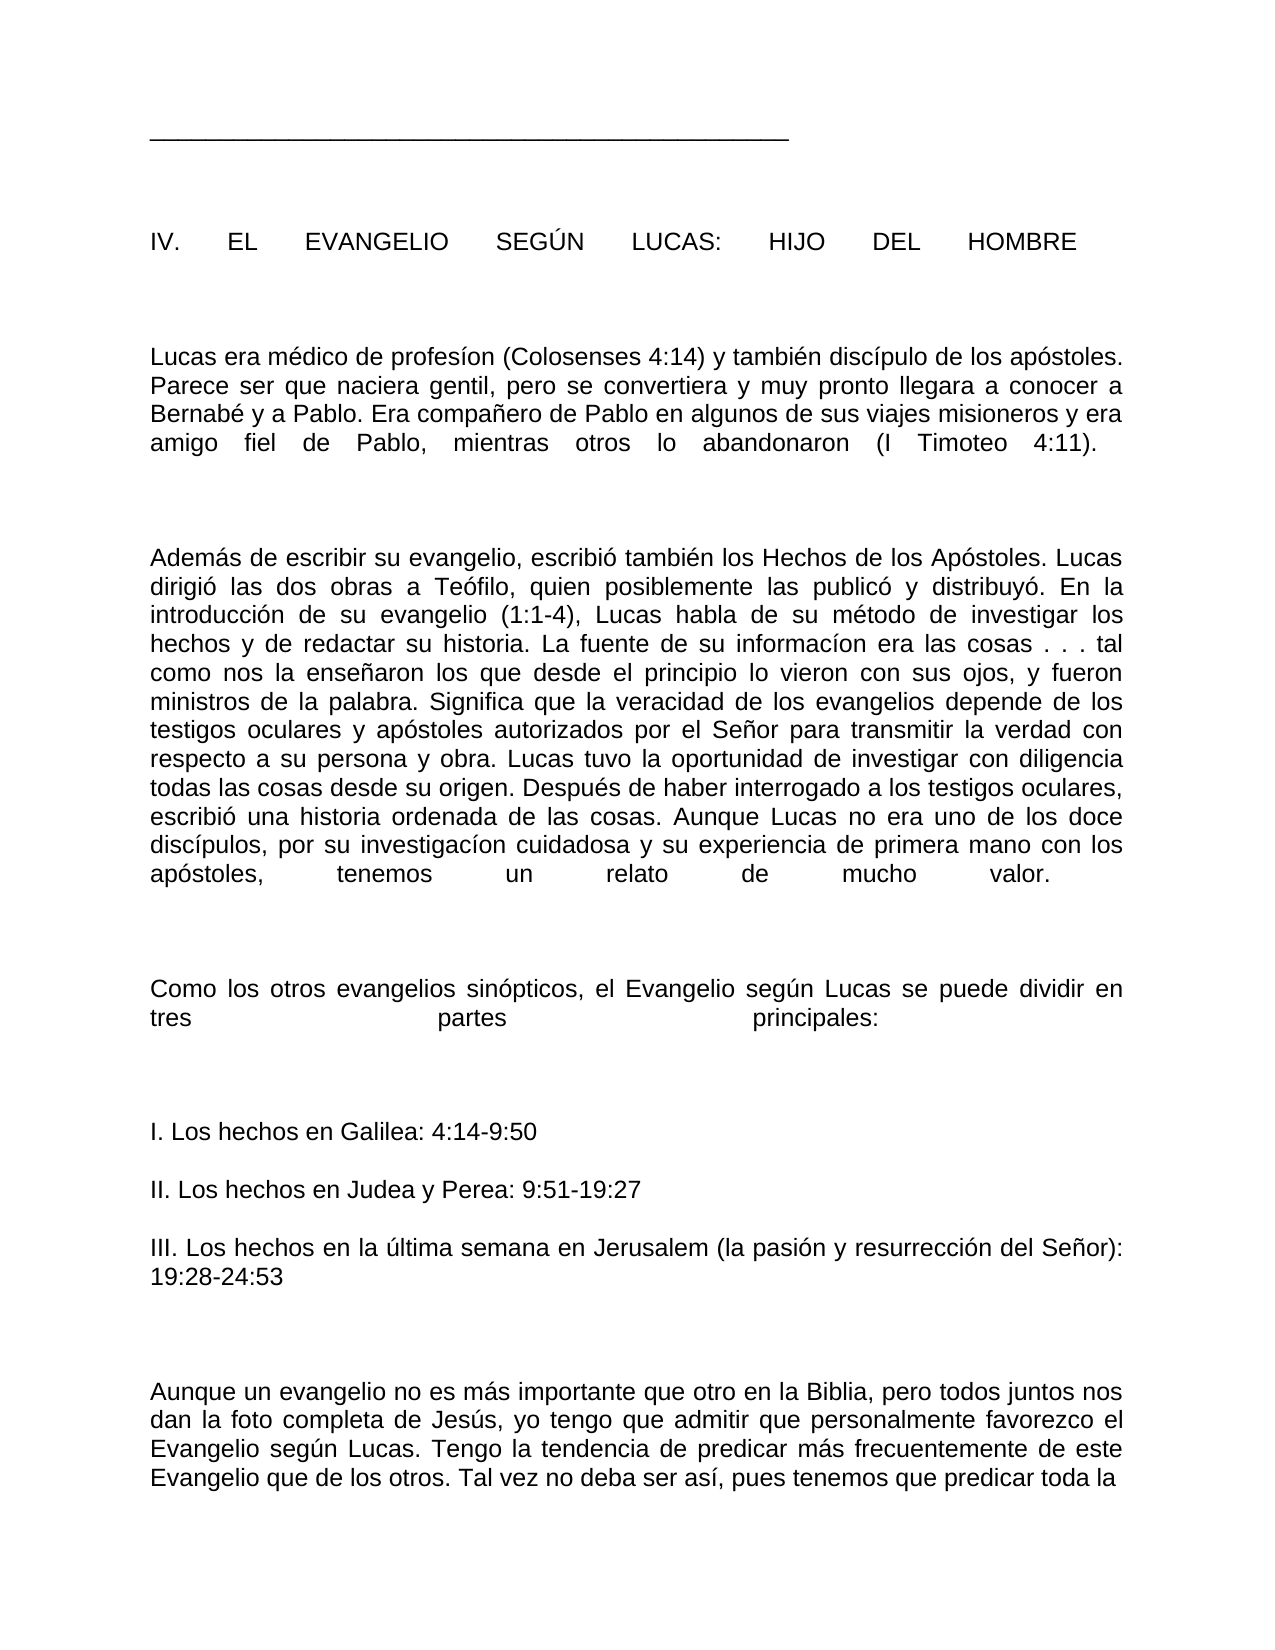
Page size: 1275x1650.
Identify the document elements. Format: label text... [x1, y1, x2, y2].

text Además de escribir su evangelio, escribió también los Hechos de los Apóstoles. Lucas dirigió las dos obras a Teófilo, quien posiblemente las publicó y distribuyó. En la introducción de su evangelio (1:1-4), Lucas habla de su método de investigar los hechos y de redactar su historia. La fuente de su informacíon era las cosas . . . tal como nos la enseñaron los que desde el principio lo vieron con sus ojos, y fueron ministros de la palabra. Significa que la veracidad de los evangelios depende de los testigos oculares y apóstoles autorizados por el Señor para transmitir la verdad con respecto a su persona y obra. Lucas tuvo la oportunidad de investigar con diligencia todas las cosas desde su origen. Después de haber interrogado a los testigos oculares, escribió una historia ordenada de las cosas. Aunque Lucas no era uno de los doce discípulos, por su investigacíon cuidadosa y su experiencia de primera mano con los apóstoles, tenemos un relato de mucho valor. [150, 543, 1125, 944]
text IV. EL EVANGELIO SEGÚN LUCAS: HIJO DEL HOMBRE [150, 227, 1125, 313]
text I. Los hechos en Galilea: 4:14-9:50 [150, 1117, 1125, 1146]
text III. Los hechos en la última semana en Jerusalem (la pasión y resurrección del Señor): 19:28-24:53 [150, 1233, 1125, 1347]
text Aunque un evangelio no es más importante que otro en la Biblia, pero todos juntos nos dan la foto completa de Jesús, yo tengo que admitir que personalmente favorezco el Evangelio según Lucas. Tengo la tendencia de predicar más frecuentemente de este Evangelio que de los otros. Tal vez no deba ser así, pues tenemos que predicar toda la [150, 1376, 1125, 1491]
text Lucas era médico de profesíon (Colosenses 4:14) y también discípulo de los apóstoles. Parece ser que naciera gentil, pero se convertiera y muy pronto llegara a conocer a Bernabé y a Pablo. Era compañero de Pablo en algunos de sus viajes misioneros y era amigo fiel de Pablo, mientras otros lo abandonaron (I Timoteo 4:11). [150, 342, 1125, 514]
text II. Los hechos en Judea y Perea: 9:51-19:27 [150, 1175, 1125, 1204]
text Como los otros evangelios sinópticos, el Evangelio según Lucas se puede dividir en tres partes principales: [150, 974, 1125, 1088]
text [150, 112, 1125, 198]
